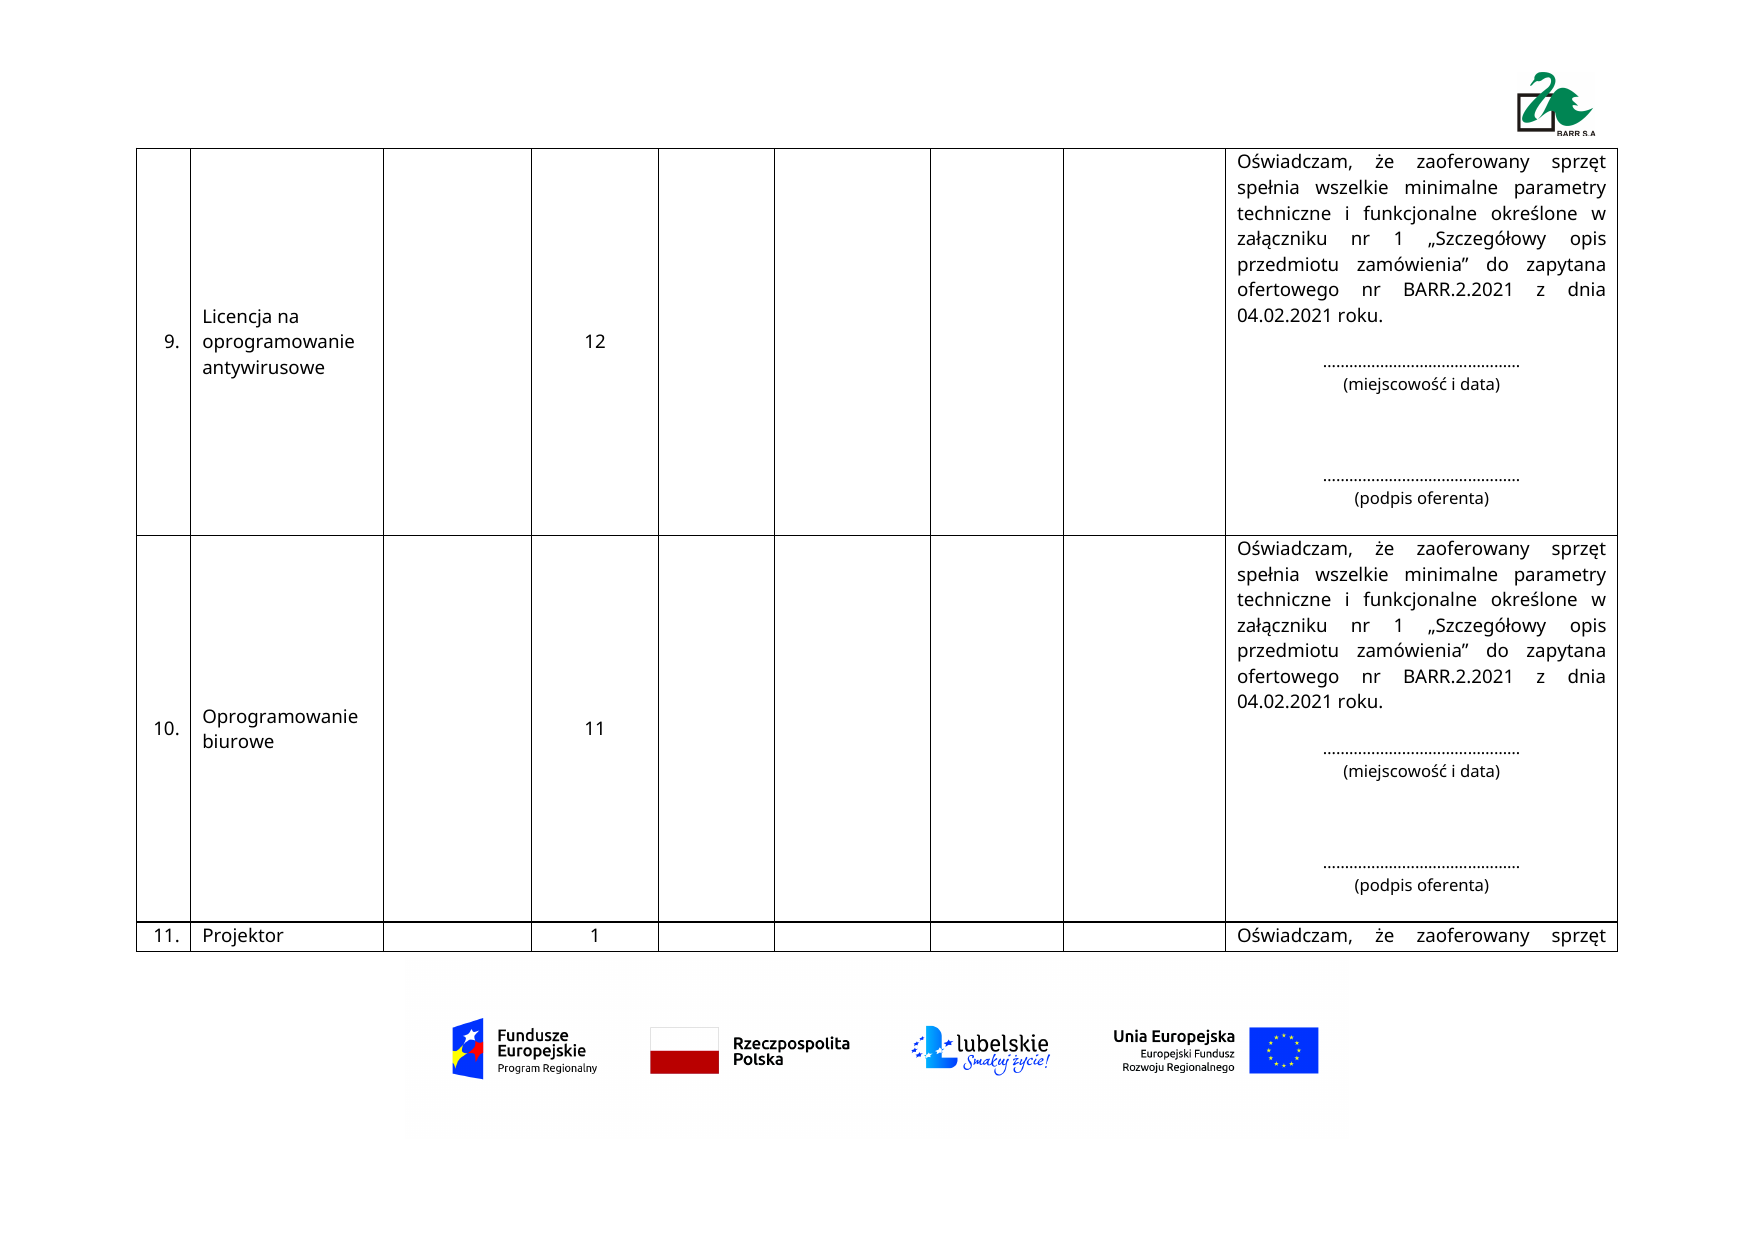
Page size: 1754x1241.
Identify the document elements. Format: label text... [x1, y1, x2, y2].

table_cell Licencja na oprogramowanie antywirusowe [191, 149, 383, 534]
table_cell [931, 923, 1063, 951]
table_cell 1 [532, 923, 658, 951]
table_cell [659, 923, 774, 951]
table_cell [384, 923, 531, 951]
table_cell [931, 536, 1063, 921]
table_cell Projektor [191, 923, 383, 951]
table_cell [775, 536, 930, 921]
table_cell [1064, 149, 1225, 534]
table_cell 11 [532, 536, 658, 921]
table_cell [659, 536, 774, 921]
table_cell 12 [532, 149, 658, 534]
table_cell [775, 149, 930, 534]
table_cell [659, 149, 774, 534]
table_cell [775, 923, 930, 951]
table_cell 10. [137, 536, 190, 921]
table_cell Oprogramowanie biurowe [191, 536, 383, 921]
picture [404, 957, 1350, 1139]
table_cell 11. [137, 923, 190, 951]
table_cell [1064, 923, 1225, 951]
picture [1517, 72, 1596, 136]
table_cell [384, 536, 531, 921]
table_cell [1064, 536, 1225, 921]
table_cell 9. [137, 149, 190, 534]
table_cell [384, 149, 531, 534]
table_cell [931, 149, 1063, 534]
